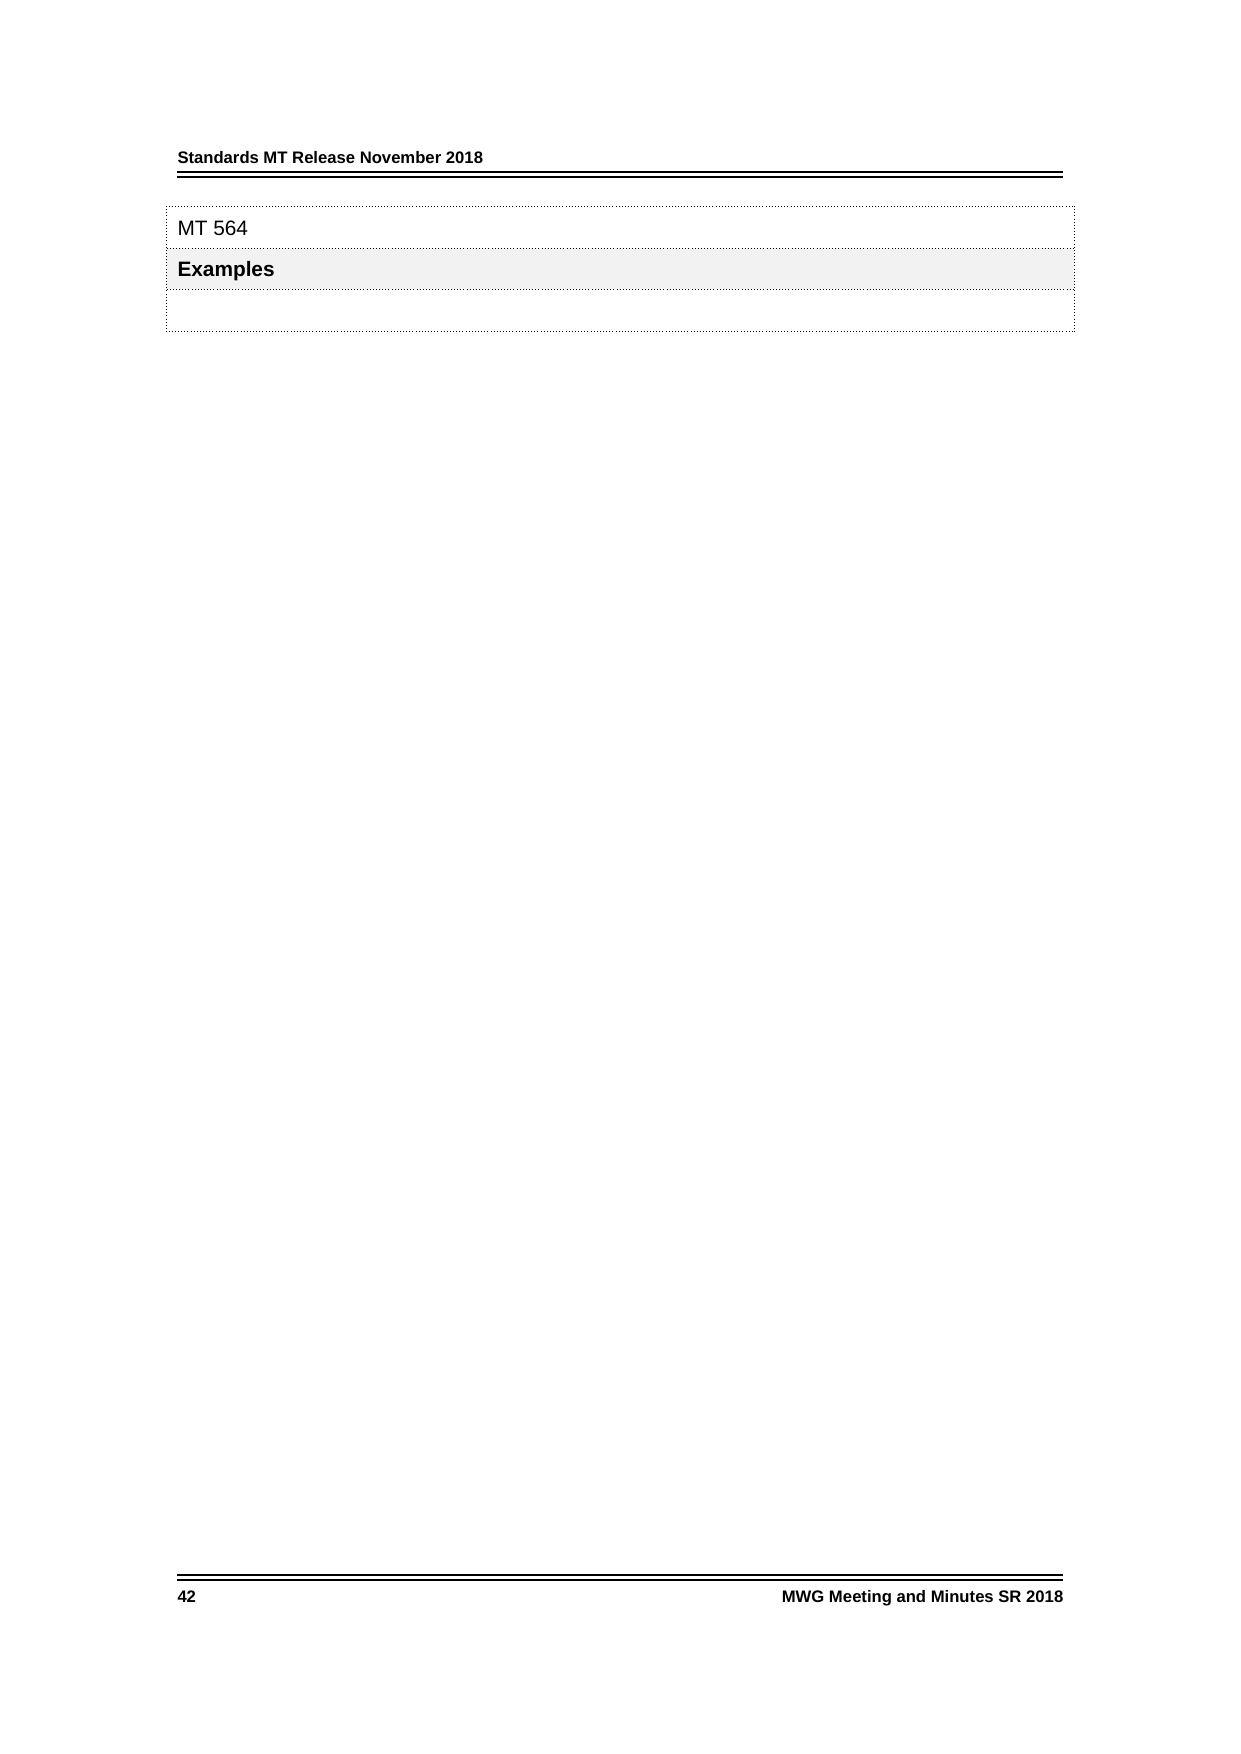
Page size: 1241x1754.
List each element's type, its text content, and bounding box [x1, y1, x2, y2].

table_cell [166, 289, 1074, 331]
table_cell MT 564 [166, 206, 1074, 248]
table_cell Examples [166, 248, 1074, 289]
